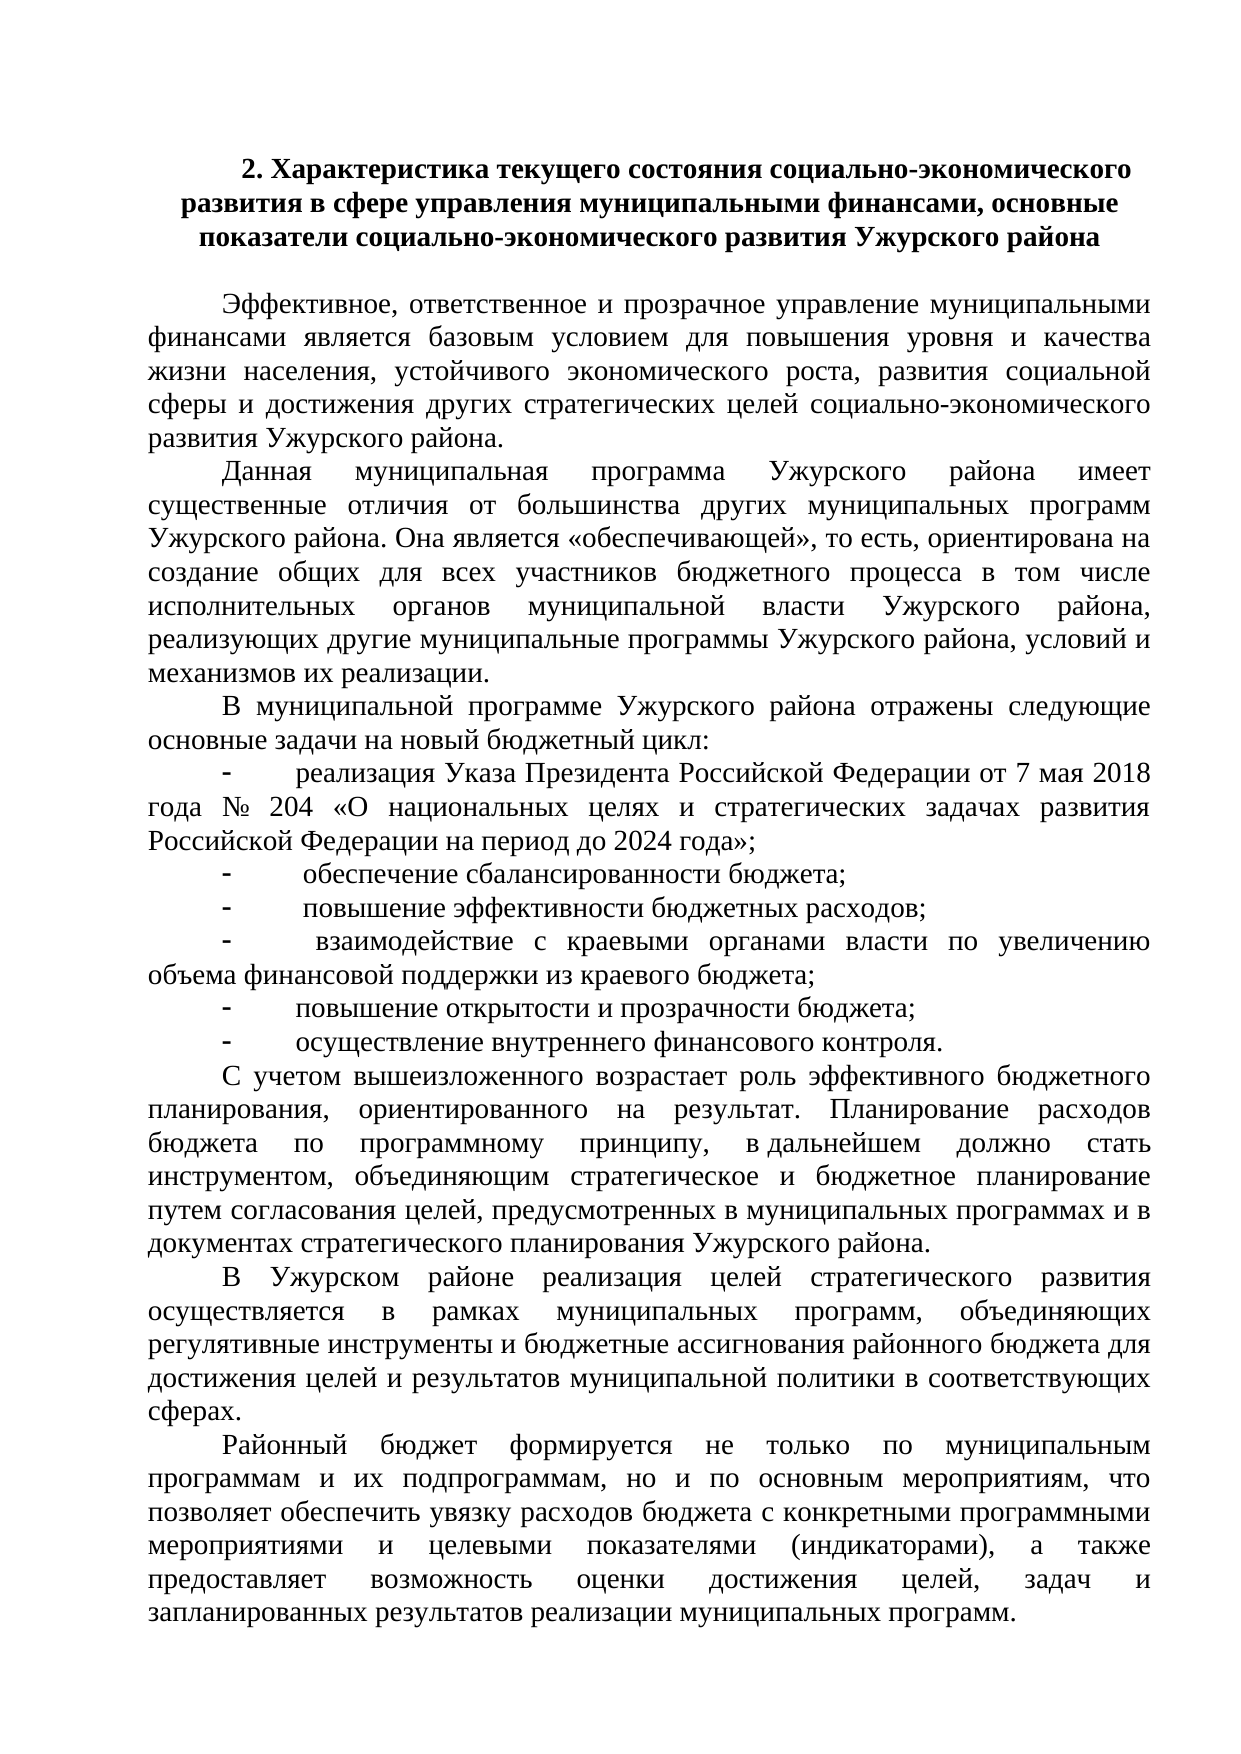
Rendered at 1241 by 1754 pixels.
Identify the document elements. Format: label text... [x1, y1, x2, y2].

text Эффективное, ответственное и прозрачное управление муниципальными финансами является базовым условием для повышения уровня и качества жизни населения, устойчивого экономического роста, развития социальной сферы и достижения других стратегических целей социально-экономического развития Ужурского района. [148, 286, 1152, 453]
list обеспечение сбалансированности бюджета; [148, 856, 1152, 890]
text В Ужурском районе реализация целей стратегического развития осуществляется в рамках муниципальных программ, объединяющих регулятивные инструменты и бюджетные ассигнования районного бюджета для достижения целей и результатов муниципальной политики в соответствующих сферах. [148, 1259, 1152, 1427]
list повышение открытости и прозрачности бюджета; [148, 991, 1152, 1024]
text Данная муниципальная программа Ужурского района имеет существенные отличия от большинства других муниципальных программ Ужурского района. Она является «обеспечивающей», то есть, ориентирована на создание общих для всех участников бюджетного процесса в том числе исполнительных органов муниципальной власти Ужурского района, реализующих другие муниципальные программы Ужурского района, условий и механизмов их реализации. [148, 453, 1152, 688]
text В муниципальной программе Ужурского района отражены следующие основные задачи на новый бюджетный цикл: [148, 688, 1152, 755]
text Районный бюджет формируется не только по муниципальным программам и их подпрограммам, но и по основным мероприятиям, что позволяет обеспечить увязку расходов бюджета с конкретными программными мероприятиями и целевыми показателями (индикаторами), а также предоставляет возможность оценки достижения целей, задач и запланированных результатов реализации муниципальных программ. [148, 1427, 1152, 1628]
list реализация Указа Президента Российской Федерации от 7 мая 2018 года № 204 «О национальных целях и стратегических задачах развития Российской Федерации на период до 2024 года»; [148, 755, 1152, 856]
list осуществление внутреннего финансового контроля. [148, 1024, 1152, 1058]
list повышение эффективности бюджетных расходов; [148, 890, 1152, 923]
text С учетом вышеизложенного возрастает роль эффективного бюджетного планирования, ориентированного на результат. Планирование расходов бюджета по программному принципу, в дальнейшем должно стать инструментом, объединяющим стратегическое и бюджетное планирование путем согласования целей, предусмотренных в муниципальных программах и в документах стратегического планирования Ужурского района. [148, 1058, 1152, 1259]
list взаимодействие с краевыми органами власти по увеличению объема финансовой поддержки из краевого бюджета; [148, 923, 1152, 991]
text 2. Характеристика текущего состояния социально-экономического развития в сфере управления муниципальными финансами, основные показатели социально-экономического развития Ужурского района [148, 152, 1152, 252]
